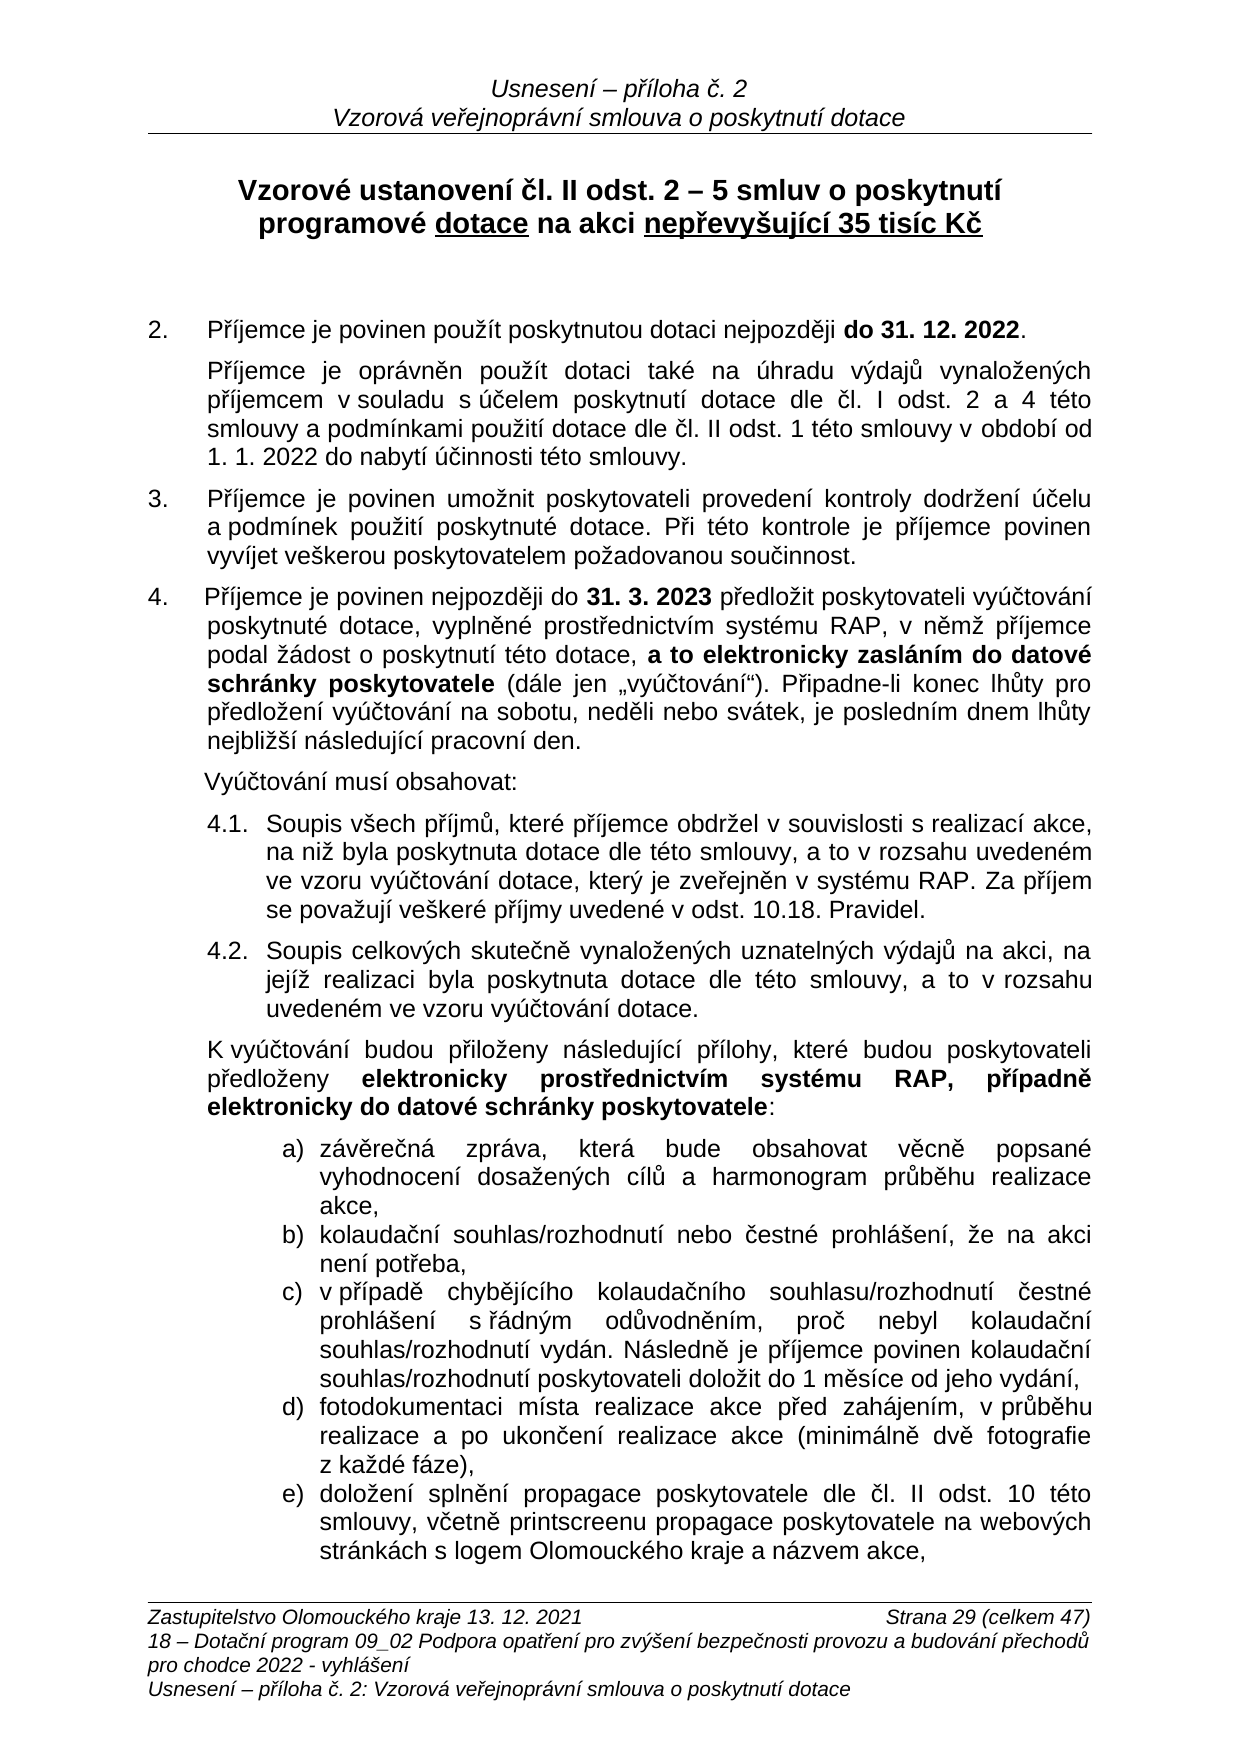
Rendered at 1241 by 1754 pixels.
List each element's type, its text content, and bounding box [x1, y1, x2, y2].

list Soupis celkových skutečně vynaložených uznatelných výdajů na akci, na jejíž realizaci byla poskytnuta dotace dle této smlouvy, a to v rozsahu uvedeném ve vzoru vyúčtování dotace. [207, 936, 1092, 1022]
list Soupis všech příjmů, které příjemce obdržel v souvislosti s realizací akce, na niž byla poskytnuta dotace dle této smlouvy, a to v rozsahu uvedeném ve vzoru vyúčtování dotace, který je zveřejněn v systému RAP. Za příjem se považují veškeré příjmy uvedené v odst. 10.18. Pravidel. [207, 808, 1092, 923]
list fotodokumentaci místa realizace akce před zahájením, v průběhu realizace a po ukončení realizace akce (minimálně dvě fotografie z každé fáze), [282, 1392, 1092, 1478]
text K vyúčtování budou přiloženy následující přílohy, které budou poskytovateli předloženy elektronicky prostřednictvím systému RAP, případně elektronicky do datové schránky poskytovatele: [207, 1035, 1092, 1121]
list doložení splnění propagace poskytovatele dle čl. II odst. 10 této smlouvy, včetně printscreenu propagace poskytovatele na webových stránkách s logem Olomouckého kraje a názvem akce, [282, 1478, 1092, 1565]
list v případě chybějícího kolaudačního souhlasu/rozhodnutí čestné prohlášení s řádným odůvodněním, proč nebyl kolaudační souhlas/rozhodnutí vydán. Následně je příjemce povinen kolaudační souhlas/rozhodnutí poskytovateli doložit do 1 měsíce od jeho vydání, [282, 1277, 1092, 1392]
text Vzorové ustanovení čl. II odst. 2 – 5 smluv o poskytnutí programové dotace na akci nepřevyšující 35 tisíc Kč [148, 173, 1092, 240]
list Příjemce je povinen použít poskytnutou dotaci nejpozději do 31. 12. 2022. [148, 315, 1092, 343]
text Příjemce je oprávněn použít dotaci také na úhradu výdajů vynaložených příjemcem v souladu s účelem poskytnutí dotace dle čl. I odst. 2 a 4 této smlouvy a podmínkami použití dotace dle čl. II odst. 1 této smlouvy v období od 1. 1. 2022 do nabytí účinnosti této smlouvy. [207, 356, 1092, 471]
list Příjemce je povinen nejpozději do 31. 3. 2023 předložit poskytovateli vyúčtování poskytnuté dotace, vyplněné prostřednictvím systému RAP, v němž příjemce podal žádost o poskytnutí této dotace, a to elektronicky zasláním do datové schránky poskytovatele (dále jen „vyúčtování“). Připadne-li konec lhůty pro předložení vyúčtování na sobotu, neděli nebo svátek, je posledním dnem lhůty nejbližší následující pracovní den. [148, 582, 1092, 755]
text Vyúčtování musí obsahovat: [204, 767, 1092, 796]
list kolaudační souhlas/rozhodnutí nebo čestné prohlášení, že na akci není potřeba, [282, 1220, 1092, 1277]
list závěrečná zpráva, která bude obsahovat věcně popsané vyhodnocení dosažených cílů a harmonogram průběhu realizace akce, [282, 1133, 1092, 1220]
list Příjemce je povinen umožnit poskytovateli provedení kontroly dodržení účelu a podmínek použití poskytnuté dotace. Při této kontrole je příjemce povinen vyvíjet veškerou poskytovatelem požadovanou součinnost. [148, 483, 1092, 570]
